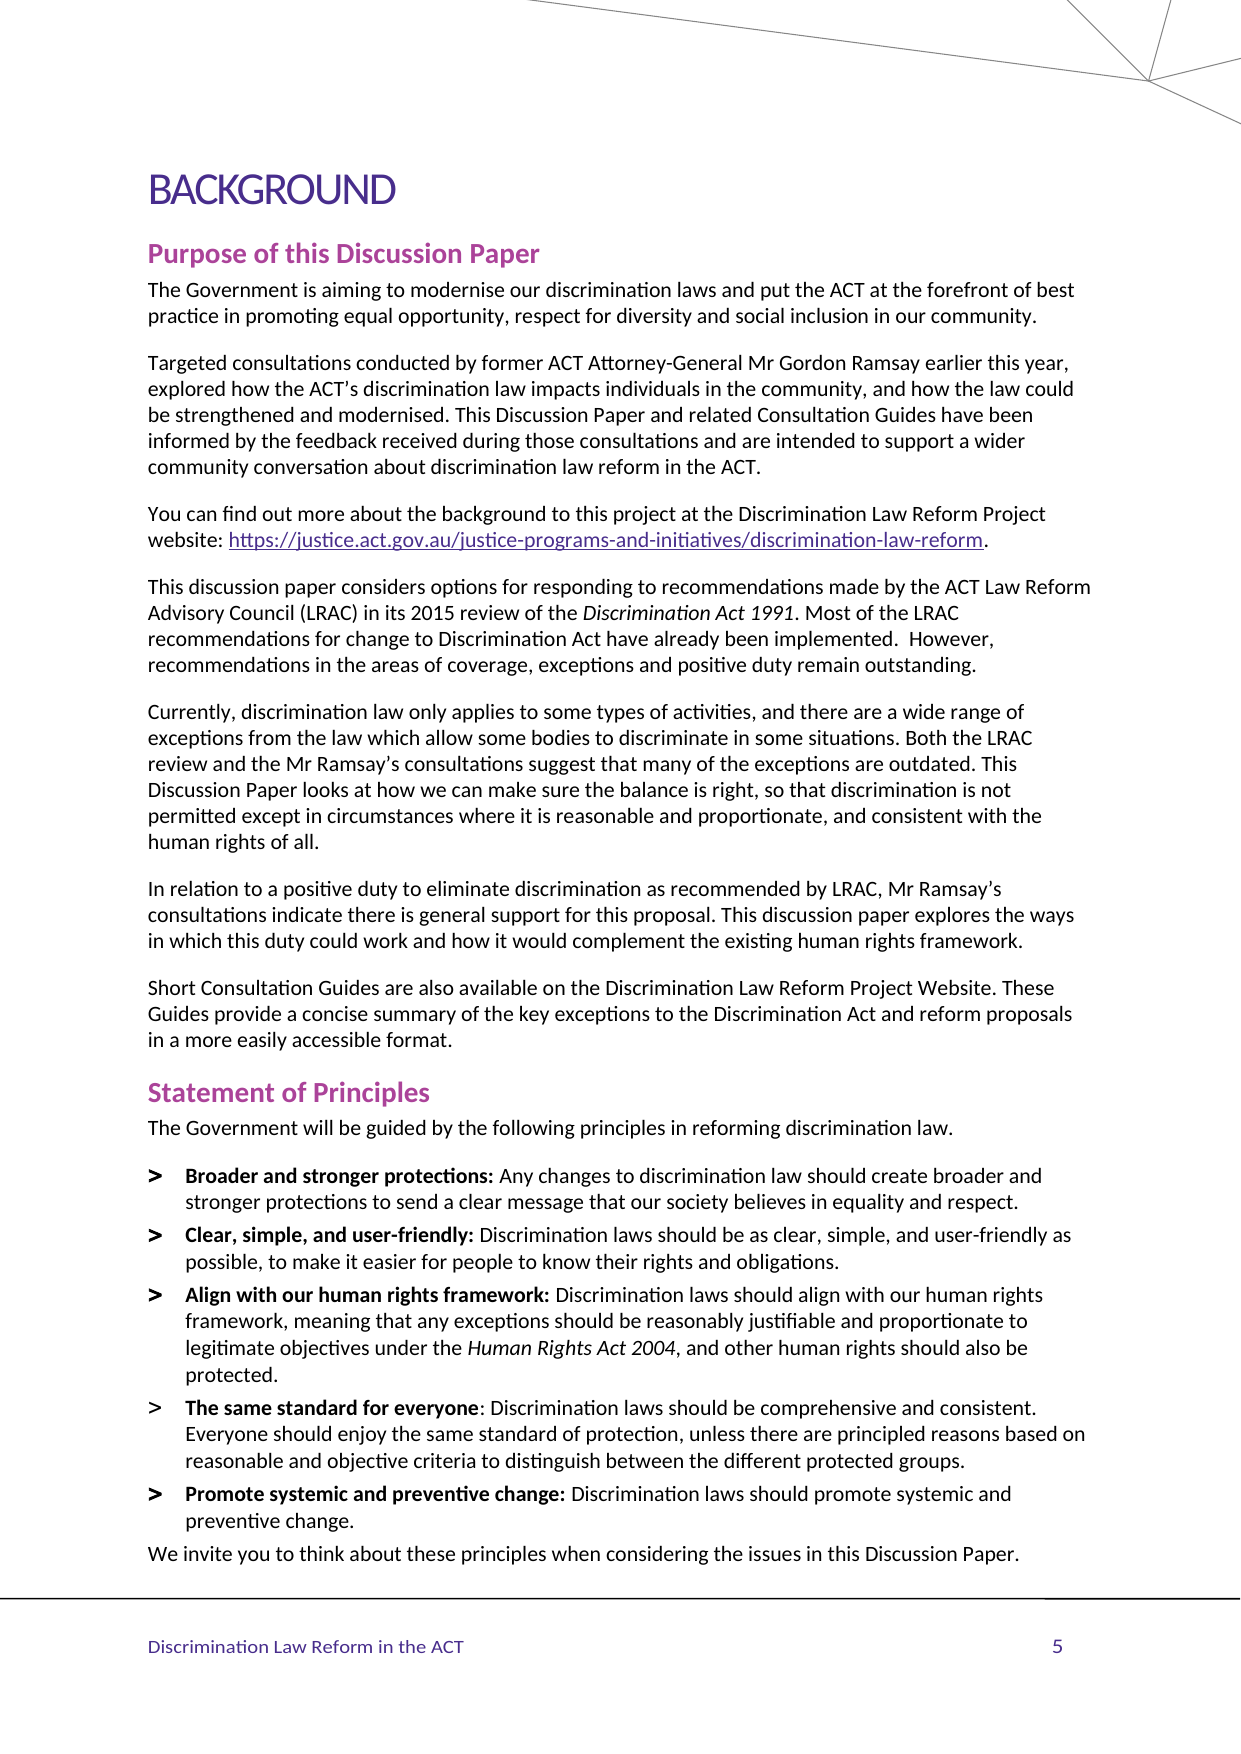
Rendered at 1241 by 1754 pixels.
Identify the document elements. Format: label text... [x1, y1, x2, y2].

text You can find out more about the background to this project at the Discrimination Law Reform Project website: https://justice.act.gov.au/justice-programs-and-initiatives/discrimination-law-reform. [148, 500, 1092, 552]
text Align with our human rights framework: Discrimination laws should align with our human rights framework, meaning that any exceptions should be reasonably justifiable and proportionate to legitimate objectives under the Human Rights Act 2004, and other human rights should also be protected. [148, 1281, 1092, 1388]
text The Government is aiming to modernise our discrimination laws and put the ACT at the forefront of best practice in promoting equal opportunity, respect for diversity and social inclusion in our community. [148, 276, 1092, 328]
subtitle Background [148, 168, 1092, 214]
text Promote systemic and preventive change: Discrimination laws should promote systemic and preventive change. [148, 1480, 1092, 1533]
text Currently, discrimination law only applies to some types of activities, and there are a wide range of exceptions from the law which allow some bodies to discriminate in some situations. Both the LRAC review and the Mr Ramsay’s consultations suggest that many of the exceptions are outdated. This Discussion Paper looks at how we can make sure the balance is right, so that discrimination is not permitted except in circumstances where it is reasonable and proportionate, and consistent with the human rights of all. [148, 698, 1092, 854]
text Clear, simple, and user-friendly: Discrimination laws should be as clear, simple, and user-friendly as possible, to make it easier for people to know their rights and obligations. [148, 1221, 1092, 1275]
text This discussion paper considers options for responding to recommendations made by the ACT Law Reform Advisory Council (LRAC) in its 2015 review of the Discrimination Act 1991. Most of the LRAC recommendations for change to Discrimination Act have already been implemented. However, recommendations in the areas of coverage, exceptions and positive duty remain outstanding. [148, 573, 1092, 677]
text Short Consultation Guides are also available on the Discrimination Law Reform Project Website. These Guides provide a concise summary of the key exceptions to the Discrimination Act and reform proposals in a more easily accessible format. [148, 974, 1092, 1052]
subtitle Statement of Principles [148, 1077, 1092, 1109]
subtitle Purpose of this Discussion Paper [148, 239, 1092, 270]
text Targeted consultations conducted by former ACT Attorney-General Mr Gordon Ramsay earlier this year, explored how the ACT’s discrimination law impacts individuals in the community, and how the law could be strengthened and modernised. This Discussion Paper and related Consultation Guides have been informed by the feedback received during those consultations and are intended to support a wider community conversation about discrimination law reform in the ACT. [148, 349, 1092, 479]
text The Government will be guided by the following principles in reforming discrimination law. [148, 1115, 1092, 1141]
text In relation to a positive duty to eliminate discrimination as recommended by LRAC, Mr Ramsay’s consultations indicate there is general support for this proposal. This discussion paper explores the ways in which this duty could work and how it would complement the existing human rights framework. [148, 875, 1092, 953]
text The same standard for everyone: Discrimination laws should be comprehensive and consistent. Everyone should enjoy the same standard of protection, unless there are principled reasons based on reasonable and objective criteria to distinguish between the different protected groups. [148, 1394, 1092, 1474]
text Broader and stronger protections: Any changes to discrimination law should create broader and stronger protections to send a clear message that our society believes in equality and respect. [148, 1162, 1092, 1215]
text We invite you to think about these principles when considering the issues in this Discussion Paper. [148, 1540, 1092, 1566]
